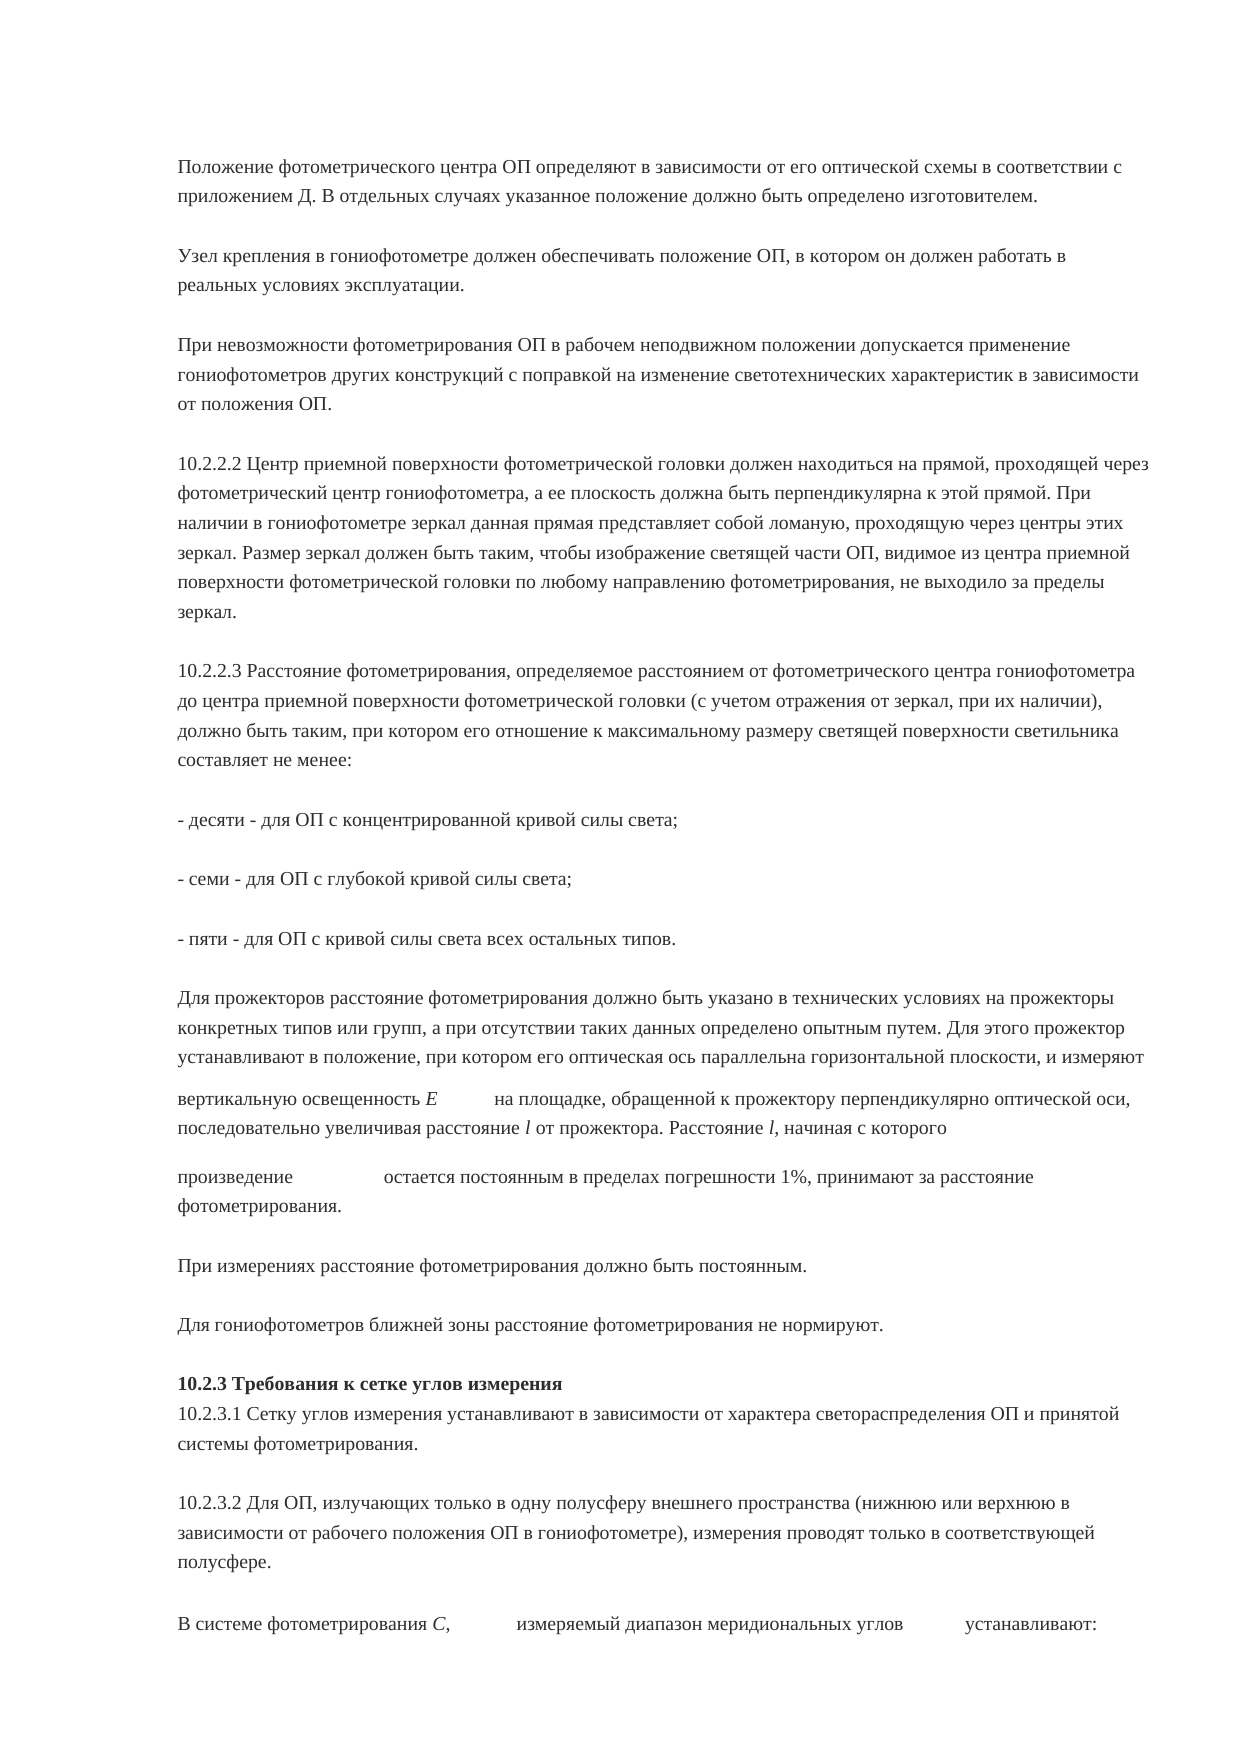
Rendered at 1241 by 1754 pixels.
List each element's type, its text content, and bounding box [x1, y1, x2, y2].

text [177, 118, 1152, 445]
text 10.2.3 Требования к сетке углов измерения [177, 1366, 1152, 1395]
text 10.2.2.2 Центр приемной поверхности фотометрической головки должен находиться на прямой, проходящей через фотометрический центр гониофотометра, а ее плоскость должна быть перпендикулярна к этой прямой. При наличии в гониофотометре зеркал данная прямая представляет собой ломаную, проходящую через центры этих зеркал. Размер зеркал должен быть таким, чтобы изображение светящей части ОП, видимое из центра приемной поверхности фотометрической головки по любому направлению фотометрирования, не выходило за пределы зеркал. [177, 445, 1152, 652]
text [177, 1484, 1152, 1634]
text 10.2.2.3 Расстояние фотометрирования, определяемое расстоянием от фотометрического центра гониофотометра до центра приемной поверхности фотометрической головки (с учетом отражения от зеркал, при их наличии), должно быть таким, при котором его отношение к максимальному размеру светящей поверхности светильника составляет не менее: - десяти - для ОП с концентрированной кривой силы света; - семи - для ОП с глубокой кривой силы света; - пяти - для ОП с кривой силы света всех остальных типов. Для прожекторов расстояние фотометрирования должно быть указано в технических условиях на прожекторы конкретных типов или групп, а при отсутствии таких данных определено опытным путем. Для этого прожектор устанавливают в положение, при котором его оптическая ось параллельна горизонтальной плоскости, и измеряют вертикальную освещенность E на площадке, обращенной к прожектору перпендикулярно оптической оси, последовательно увеличивая расстояние l от прожектора. Расстояние l, начиная с которого произведение остается постоянным в пределах погрешности 1%, принимают за расстояние фотометрирования. При измерениях расстояние фотометрирования должно быть постоянным. Для гониофотометров ближней зоны расстояние фотометрирования не нормируют. [177, 652, 1152, 1366]
text 10.2.3.1 Сетку углов измерения устанавливают в зависимости от характера светораспределения ОП и принятой системы фотометрирования. [177, 1395, 1152, 1484]
